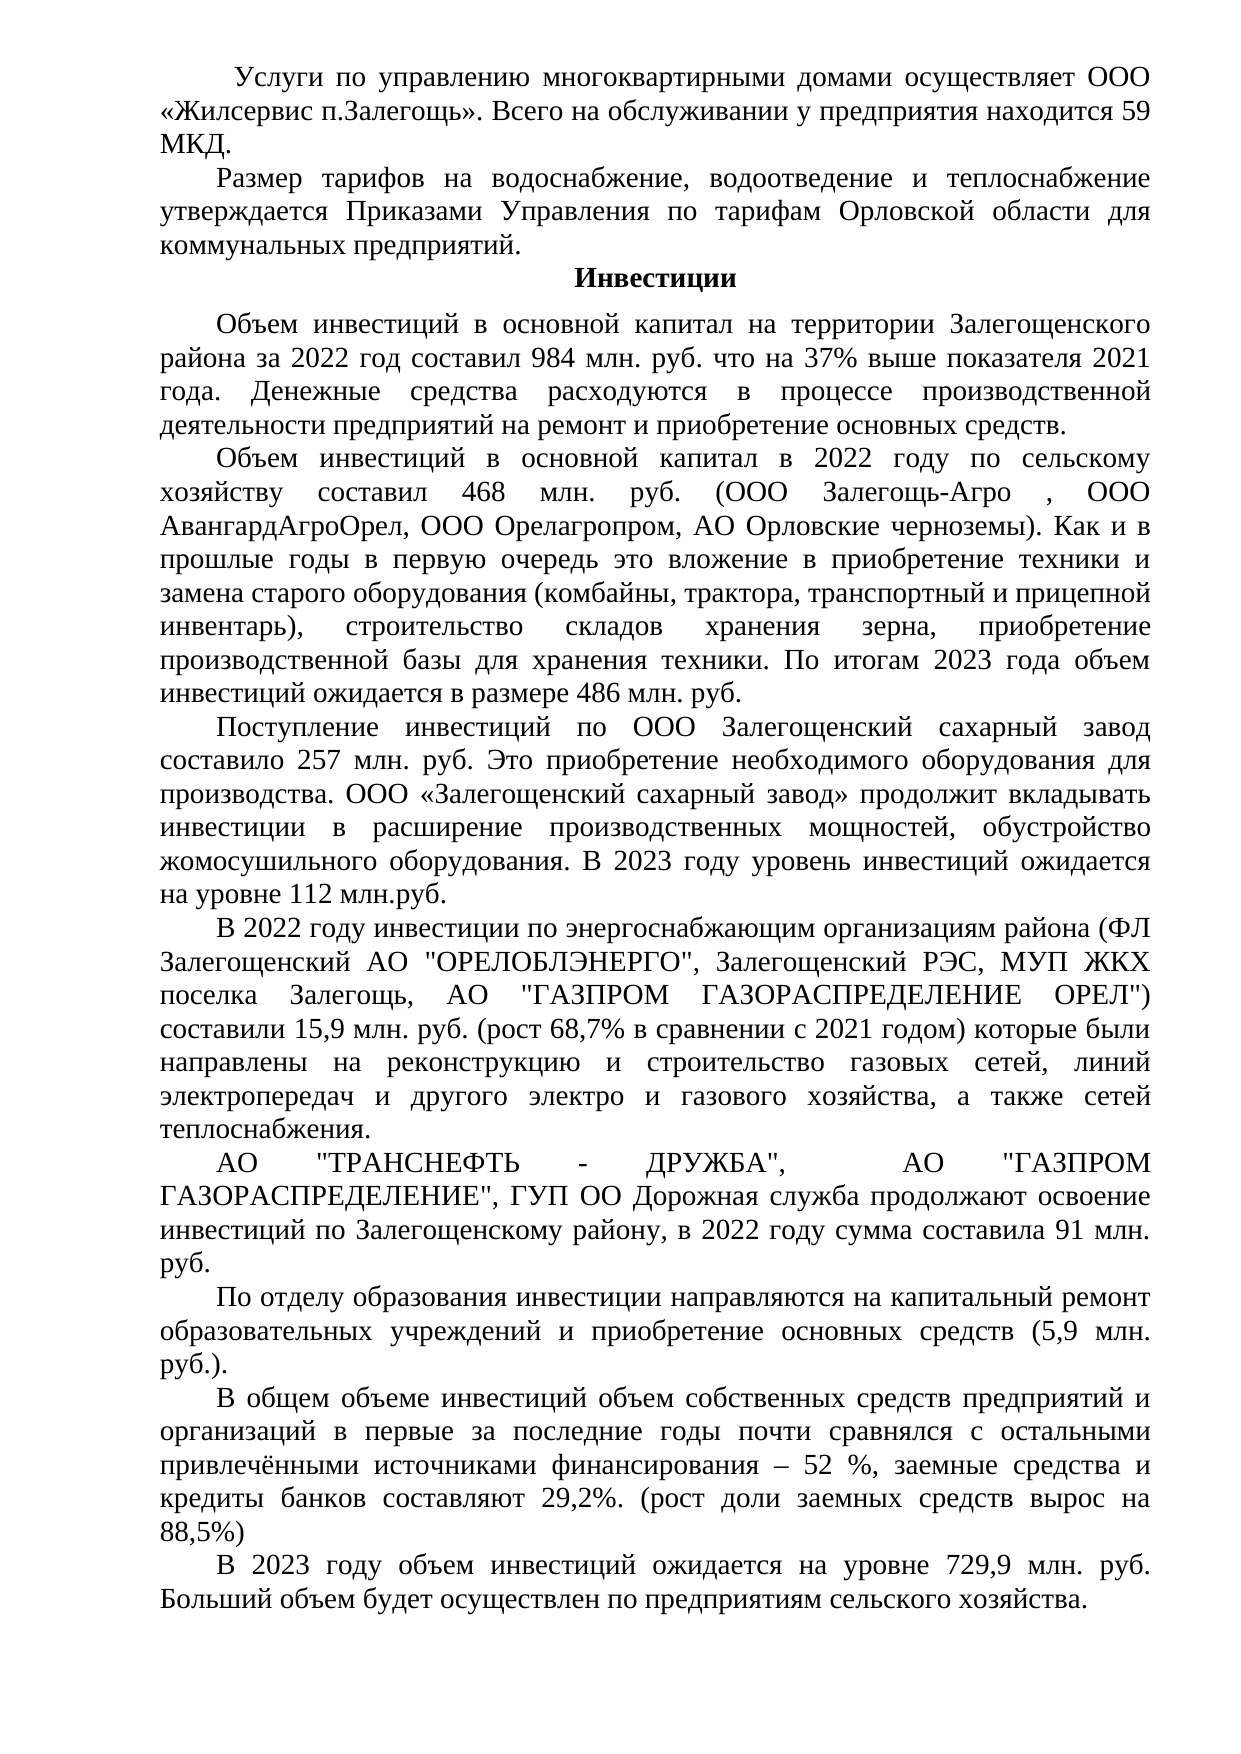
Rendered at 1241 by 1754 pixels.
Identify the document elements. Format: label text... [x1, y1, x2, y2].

text В 2023 году объем инвестиций ожидается на уровне 729,9 млн. руб. Больший объем будет осуществлен по предприятиям сельского хозяйства. [159, 1547, 1152, 1614]
text Объем инвестиций в основной капитал на территории Залегощенского района за 2022 год составил 984 млн. руб. что на 37% выше показателя 2021 года. Денежные средства расходуются в процессе производственной деятельности предприятий на ремонт и приобретение основных средств. [159, 306, 1152, 441]
text Инвестиции [159, 260, 1152, 294]
text АО "ТРАНСНЕФТЬ - ДРУЖБА", АО "ГАЗПРОМ ГАЗОРАСПРЕДЕЛЕНИЕ", ГУП ОО Дорожная служба продолжают освоение инвестиций по Залегощенскому району, в 2022 году сумма составила 91 млн. руб. [159, 1145, 1152, 1279]
text В общем объеме инвестиций объем собственных средств предприятий и организаций в первые за последние годы почти сравнялся с остальными привлечёнными источниками финансирования – 52 %, заемные средства и кредиты банков составляют 29,2%. (рост доли заемных средств вырос на 88,5%) [159, 1380, 1152, 1547]
text В 2022 году инвестиции по энергоснабжающим организациям района (ФЛ Залегощенский АО "ОРЕЛОБЛЭНЕРГО", Залегощенский РЭС, МУП ЖКХ поселка Залегощь, АО "ГАЗПРОМ ГАЗОРАСПРЕДЕЛЕНИЕ ОРЕЛ") составили 15,9 млн. руб. (рост 68,7% в сравнении с 2021 годом) которые были направлены на реконструкцию и строительство газовых сетей, линий электропередач и другого электро и газового хозяйства, а также сетей теплоснабжения. [159, 910, 1152, 1145]
text Поступление инвестиций по ООО Залегощенский сахарный завод составило 257 млн. руб. Это приобретение необходимого оборудования для производства. ООО «Залегощенский сахарный завод» продолжит вкладывать инвестиции в расширение производственных мощностей, обустройство жомосушильного оборудования. В 2023 году уровень инвестиций ожидается на уровне 112 млн.руб. [159, 709, 1152, 910]
text По отделу образования инвестиции направляются на капитальный ремонт образовательных учреждений и приобретение основных средств (5,9 млн. руб.). [159, 1279, 1152, 1380]
text Объем инвестиций в основной капитал в 2022 году по сельскому хозяйству составил 468 млн. руб. (ООО Залегощь-Агро , ООО АвангардАгроОрел, ООО Орелагропром, АО Орловские черноземы). Как и в прошлые годы в первую очередь это вложение в приобретение техники и замена старого оборудования (комбайны, трактора, транспортный и прицепной инвентарь), строительство складов хранения зерна, приобретение производственной базы для хранения техники. По итогам 2023 года объем инвестиций ожидается в размере 486 млн. руб. [159, 441, 1152, 709]
text Размер тарифов на водоснабжение, водоотведение и теплоснабжение утверждается Приказами Управления по тарифам Орловской области для коммунальных предприятий. [159, 160, 1152, 260]
text Услуги по управлению многоквартирными домами осуществляет ООО «Жилсервис п.Залегощь». Всего на обслуживании у предприятия находится 59 МКД. [159, 59, 1152, 160]
